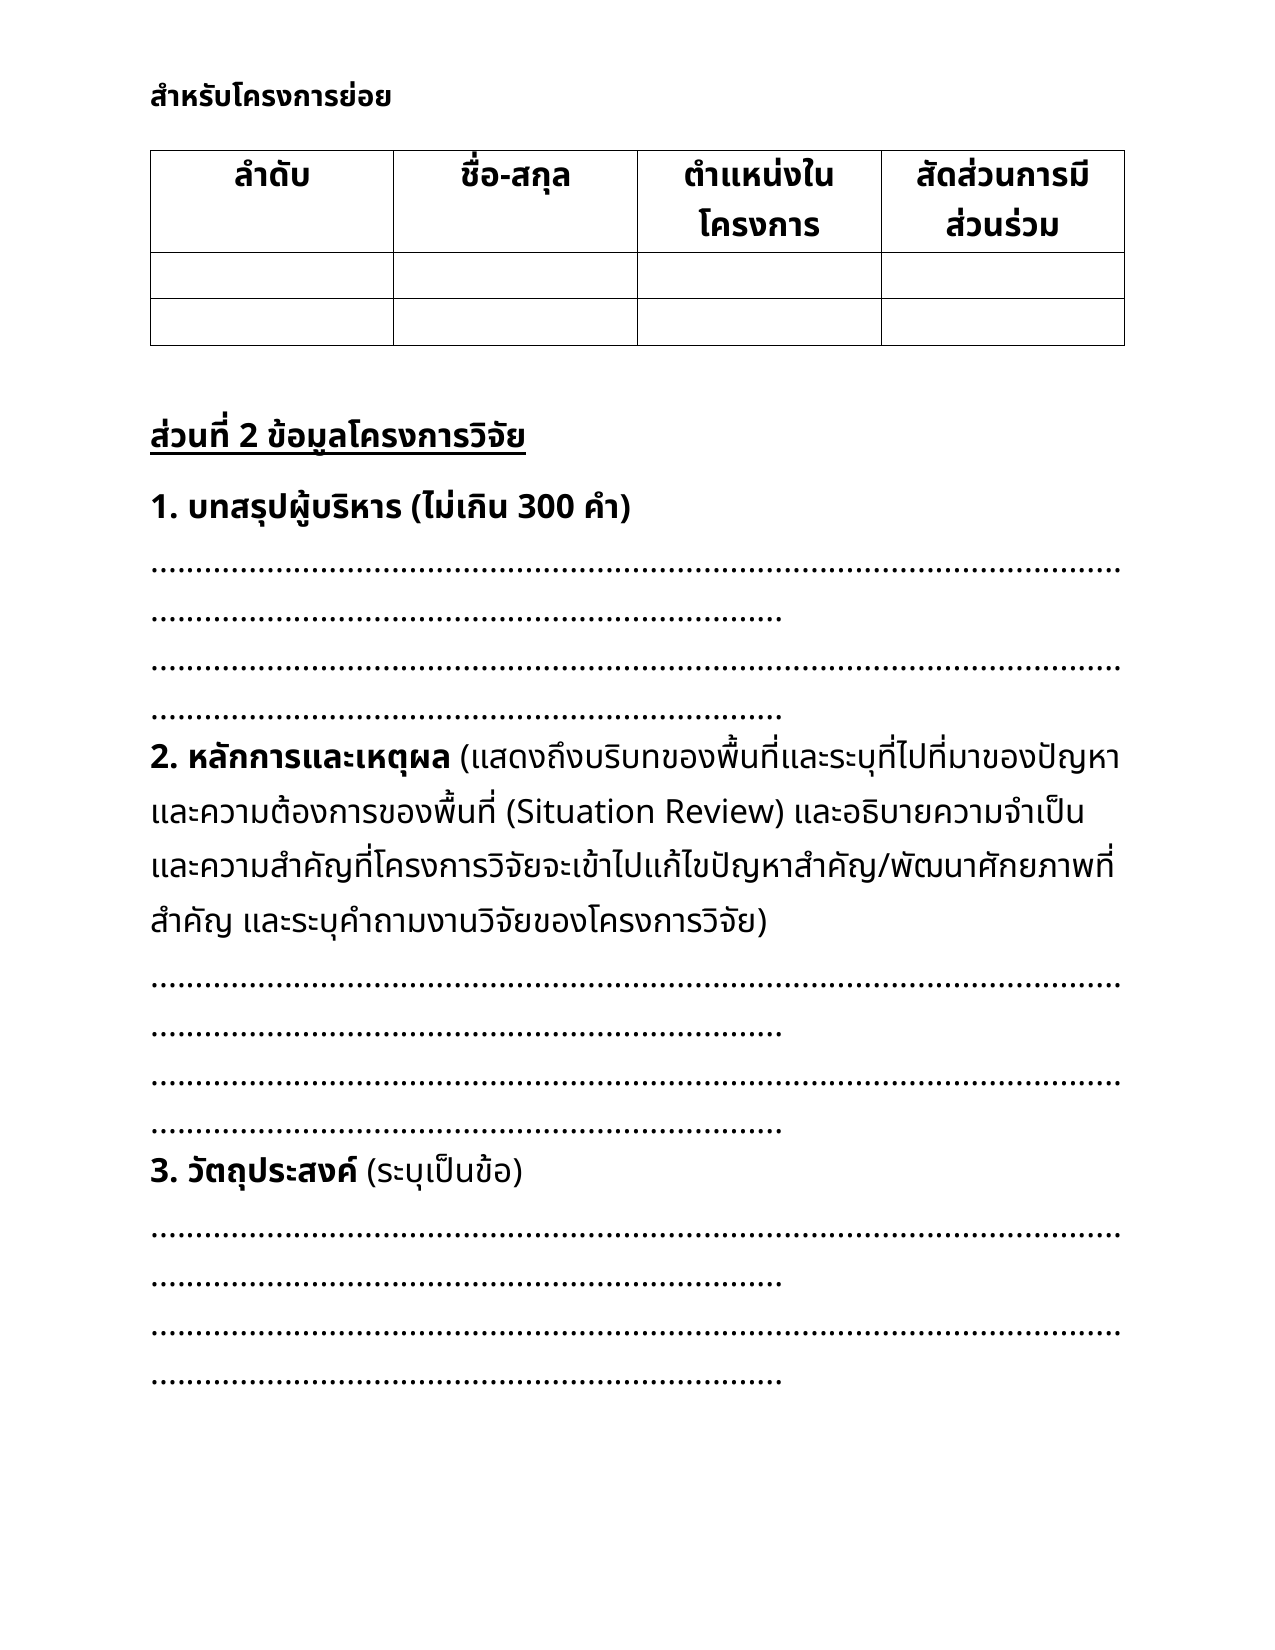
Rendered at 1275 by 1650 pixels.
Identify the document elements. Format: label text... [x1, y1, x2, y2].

table_cell [638, 253, 881, 298]
table_header ชื่อ-สกุล [394, 151, 637, 252]
table_cell [882, 253, 1124, 298]
text 2. หลักการและเหตุผล (แสดงถึงบริบทของพื้นที่และระบุที่ไปที่มาของปัญหาและความต้องการของพื้นที่ (Situation Review) และอธิบายความจำเป็นและความสำคัญที่โครงการวิจัยจะเข้าไปแก้ไขปัญหาสำคัญ/พัฒนาศักยภาพที่สำคัญ และระบุคำถามงานวิจัยของโครงการวิจัย) [150, 733, 1125, 947]
text ส่วนที่ 2 ข้อมูลโครงการวิจัย [150, 411, 1125, 462]
table_header ลำดับ [151, 151, 393, 252]
text 1. บทสรุปผู้บริหาร (ไม่เกิน 300 คำ) [150, 483, 1125, 533]
table_cell [394, 253, 637, 298]
table_cell [394, 299, 637, 345]
table_cell [151, 253, 393, 298]
text 3. วัตถุประสงค์ (ระบุเป็นข้อ) [150, 1147, 1125, 1198]
table_cell [882, 299, 1124, 345]
table_cell [638, 299, 881, 345]
table_cell [151, 299, 393, 345]
table_header สัดส่วนการมีส่วนร่วม [882, 151, 1124, 252]
table_header ตำแหน่งในโครงการ [638, 151, 881, 252]
